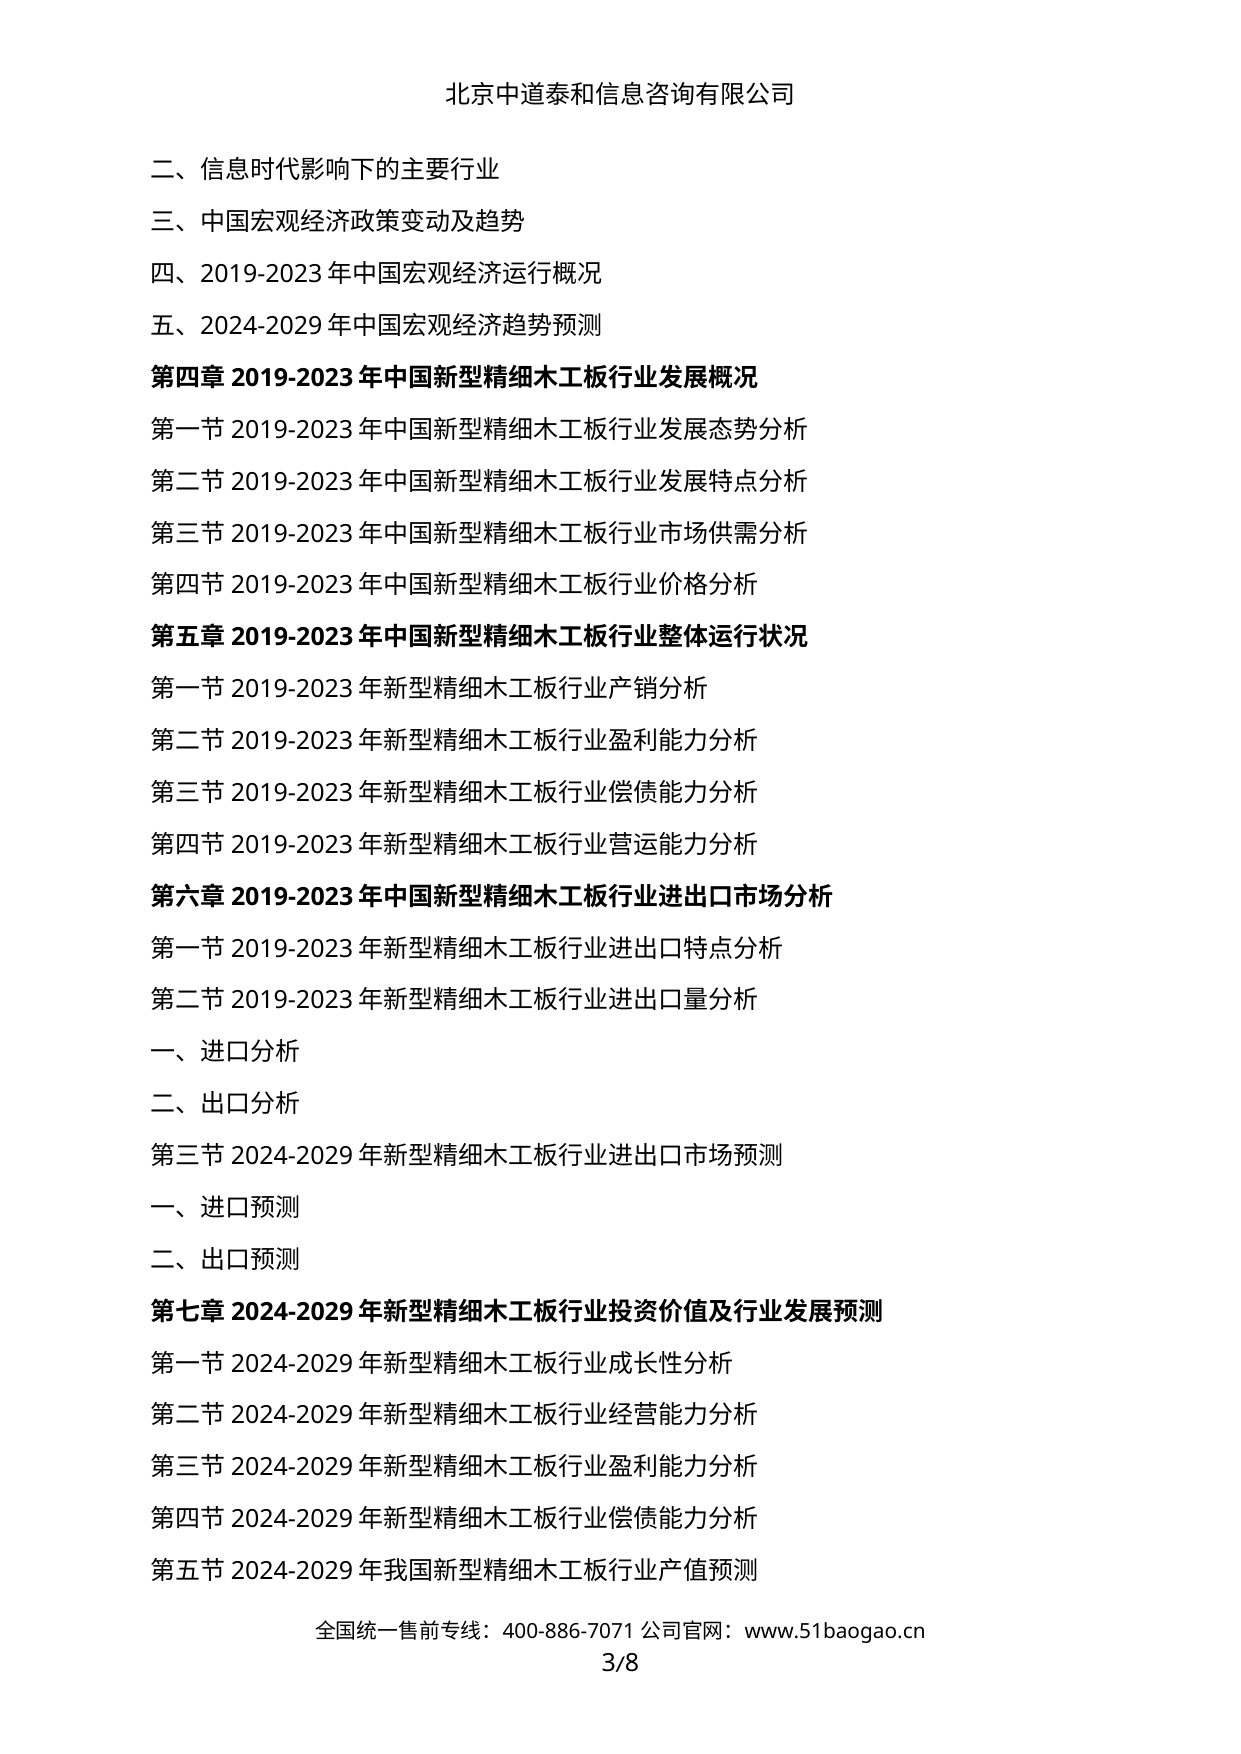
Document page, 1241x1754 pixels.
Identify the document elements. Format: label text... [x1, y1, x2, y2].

text 第四节 2019-2023年新型精细木工板行业营运能力分析 [150, 824, 1090, 861]
text 第四章 2019-2023年中国新型精细木工板行业发展概况 [150, 357, 1090, 394]
text 第三节 2024-2029年新型精细木工板行业盈利能力分析 [150, 1447, 1090, 1483]
text 一、进口预测 [150, 1187, 1090, 1224]
text 第一节 2019-2023年新型精细木工板行业进出口特点分析 [150, 928, 1090, 964]
text 二、出口分析 [150, 1084, 1090, 1120]
text 第七章 2024-2029年新型精细木工板行业投资价值及行业发展预测 [150, 1291, 1090, 1327]
text 四、2019-2023年中国宏观经济运行概况 [150, 254, 1090, 290]
text 二、信息时代影响下的主要行业 [150, 150, 1090, 186]
text 第三节 2019-2023年新型精细木工板行业偿债能力分析 [150, 772, 1090, 809]
text 三、中国宏观经济政策变动及趋势 [150, 202, 1090, 238]
text 第一节 2019-2023年新型精细木工板行业产销分析 [150, 669, 1090, 705]
text 第二节 2019-2023年中国新型精细木工板行业发展特点分析 [150, 461, 1090, 497]
text 第三节 2024-2029年新型精细木工板行业进出口市场预测 [150, 1136, 1090, 1172]
text 第二节 2019-2023年新型精细木工板行业进出口量分析 [150, 980, 1090, 1016]
text 第一节 2024-2029年新型精细木工板行业成长性分析 [150, 1343, 1090, 1379]
text 第二节 2024-2029年新型精细木工板行业经营能力分析 [150, 1395, 1090, 1431]
text 第一节 2019-2023年中国新型精细木工板行业发展态势分析 [150, 409, 1090, 446]
text 五、2024-2029年中国宏观经济趋势预测 [150, 306, 1090, 342]
text 第三节 2019-2023年中国新型精细木工板行业市场供需分析 [150, 513, 1090, 549]
text 第五章 2019-2023年中国新型精细木工板行业整体运行状况 [150, 617, 1090, 653]
text 第二节 2019-2023年新型精细木工板行业盈利能力分析 [150, 721, 1090, 757]
text 第四节 2019-2023年中国新型精细木工板行业价格分析 [150, 565, 1090, 601]
text 一、进口分析 [150, 1032, 1090, 1068]
text 第五节 2024-2029年我国新型精细木工板行业产值预测 [150, 1551, 1090, 1587]
text 第四节 2024-2029年新型精细木工板行业偿债能力分析 [150, 1499, 1090, 1535]
text 二、出口预测 [150, 1239, 1090, 1276]
text 第六章 2019-2023年中国新型精细木工板行业进出口市场分析 [150, 876, 1090, 912]
